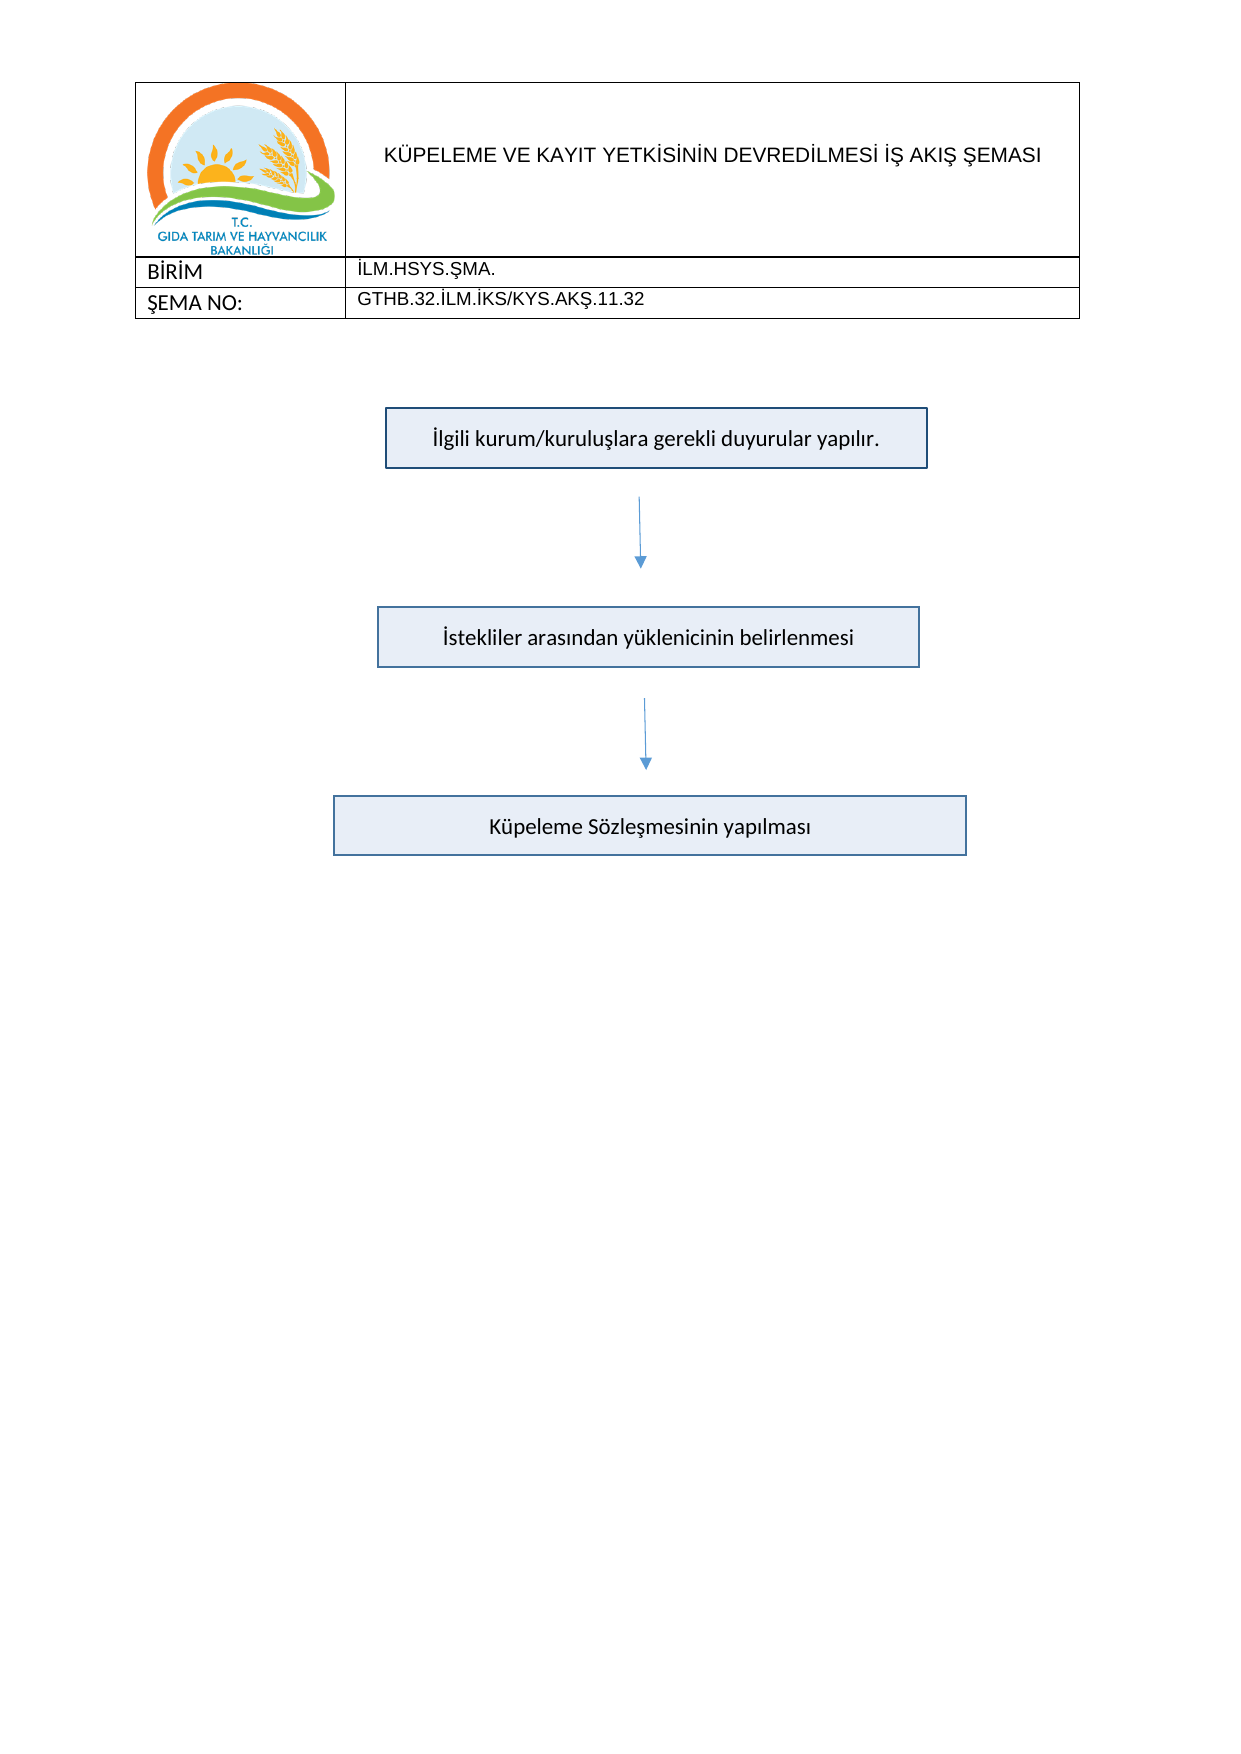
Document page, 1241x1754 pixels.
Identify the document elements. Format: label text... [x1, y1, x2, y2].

table_cell BİRİM [136, 258, 345, 287]
picture [147, 83, 335, 255]
table_header [136, 83, 345, 256]
table_cell ŞEMA NO: [136, 288, 345, 318]
table_cell GTHB.32.İLM.İKS/KYS.AKŞ.11.32 [346, 288, 1079, 318]
table_cell İLM.HSYS.ŞMA. [346, 258, 1079, 287]
table_header KÜPELEME VE KAYIT YETKİSİNİN DEVREDİLMESİ İŞ AKIŞ ŞEMASI [346, 83, 1079, 256]
